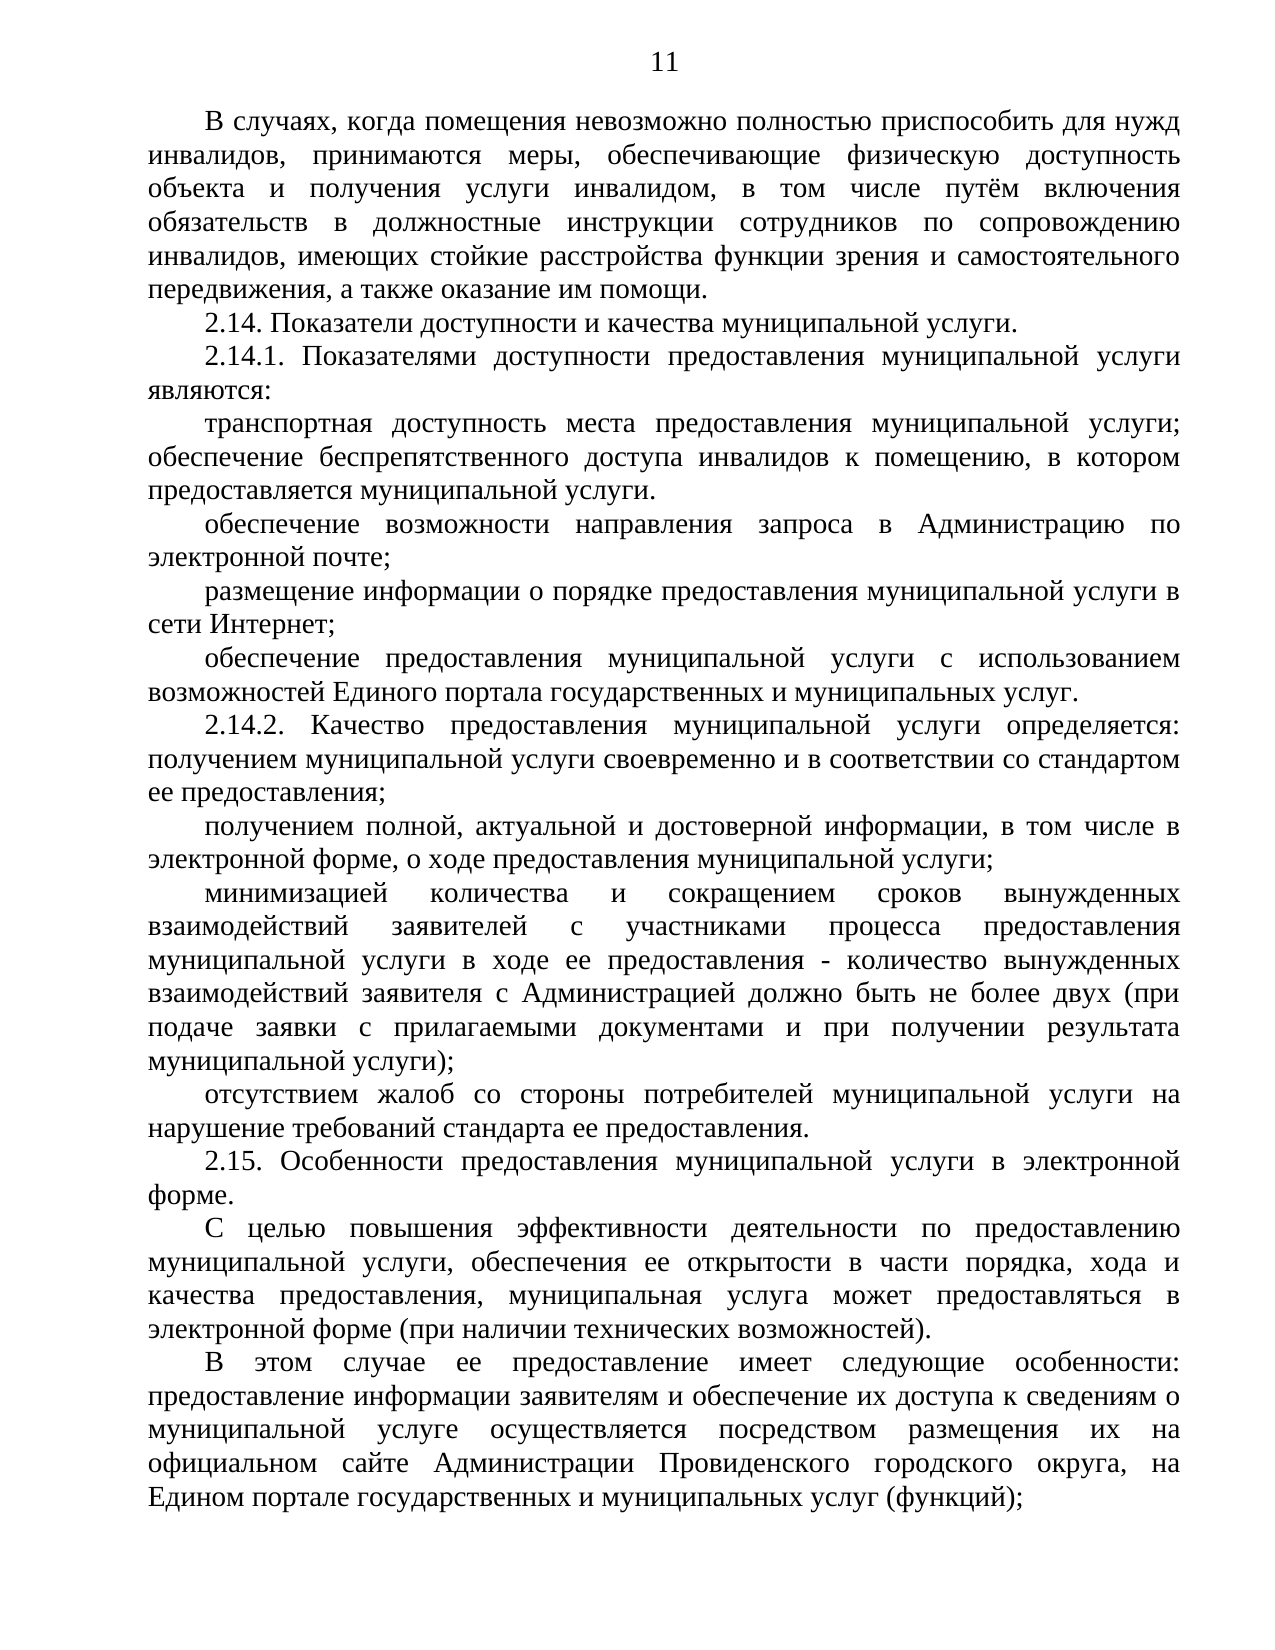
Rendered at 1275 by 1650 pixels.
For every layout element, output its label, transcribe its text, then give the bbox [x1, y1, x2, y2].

text размещение информации о порядке предоставления муниципальной услуги в сети Интернет; [148, 573, 1181, 640]
text 2.14.2. Качество предоставления муниципальной услуги определяется: получением муниципальной услуги своевременно и в соответствии со стандартом ее предоставления; [148, 707, 1181, 808]
text получением полной, актуальной и достоверной информации, в том числе в электронной форме, о ходе предоставления муниципальной услуги; [148, 808, 1181, 875]
text 2.14. Показатели доступности и качества муниципальной услуги. [148, 305, 1181, 338]
text транспортная доступность места предоставления муниципальной услуги; обеспечение беспрепятственного доступа инвалидов к помещению, в котором предоставляется муниципальной услуги. [148, 405, 1181, 506]
text обеспечение предоставления муниципальной услуги с использованием возможностей Единого портала государственных и муниципальных услуг. [148, 640, 1181, 707]
text В этом случае ее предоставление имеет следующие особенности: предоставление информации заявителям и обеспечение их доступа к сведениям о муниципальной услуге осуществляется посредством размещения их на официальном сайте Администрации Провиденского городского округа, на Едином портале государственных и муниципальных услуг (функций); [148, 1344, 1181, 1512]
text обеспечение возможности направления запроса в Администрацию по электронной почте; [148, 506, 1181, 573]
text 2.14.1. Показателями доступности предоставления муниципальной услуги являются: [148, 338, 1181, 405]
text В случаях, когда помещения невозможно полностью приспособить для нужд инвалидов, принимаются меры, обеспечивающие физическую доступность объекта и получения услуги инвалидом, в том числе путём включения обязательств в должностные инструкции сотрудников по сопровождению инвалидов, имеющих стойкие расстройства функции зрения и самостоятельного передвижения, а также оказание им помощи. [148, 103, 1181, 305]
text 2.15. Особенности предоставления муниципальной услуги в электронной форме. [148, 1143, 1181, 1210]
text С целью повышения эффективности деятельности по предоставлению муниципальной услуги, обеспечения ее открытости в части порядка, хода и качества предоставления, муниципальная услуга может предоставляться в электронной форме (при наличии технических возможностей). [148, 1210, 1181, 1344]
text отсутствием жалоб со стороны потребителей муниципальной услуги на нарушение требований стандарта ее предоставления. [148, 1076, 1181, 1143]
text минимизацией количества и сокращением сроков вынужденных взаимодействий заявителей с участниками процесса предоставления муниципальной услуги в ходе ее предоставления - количество вынужденных взаимодействий заявителя с Администрацией должно быть не более двух (при подаче заявки с прилагаемыми документами и при получении результата муниципальной услуги); [148, 875, 1181, 1076]
